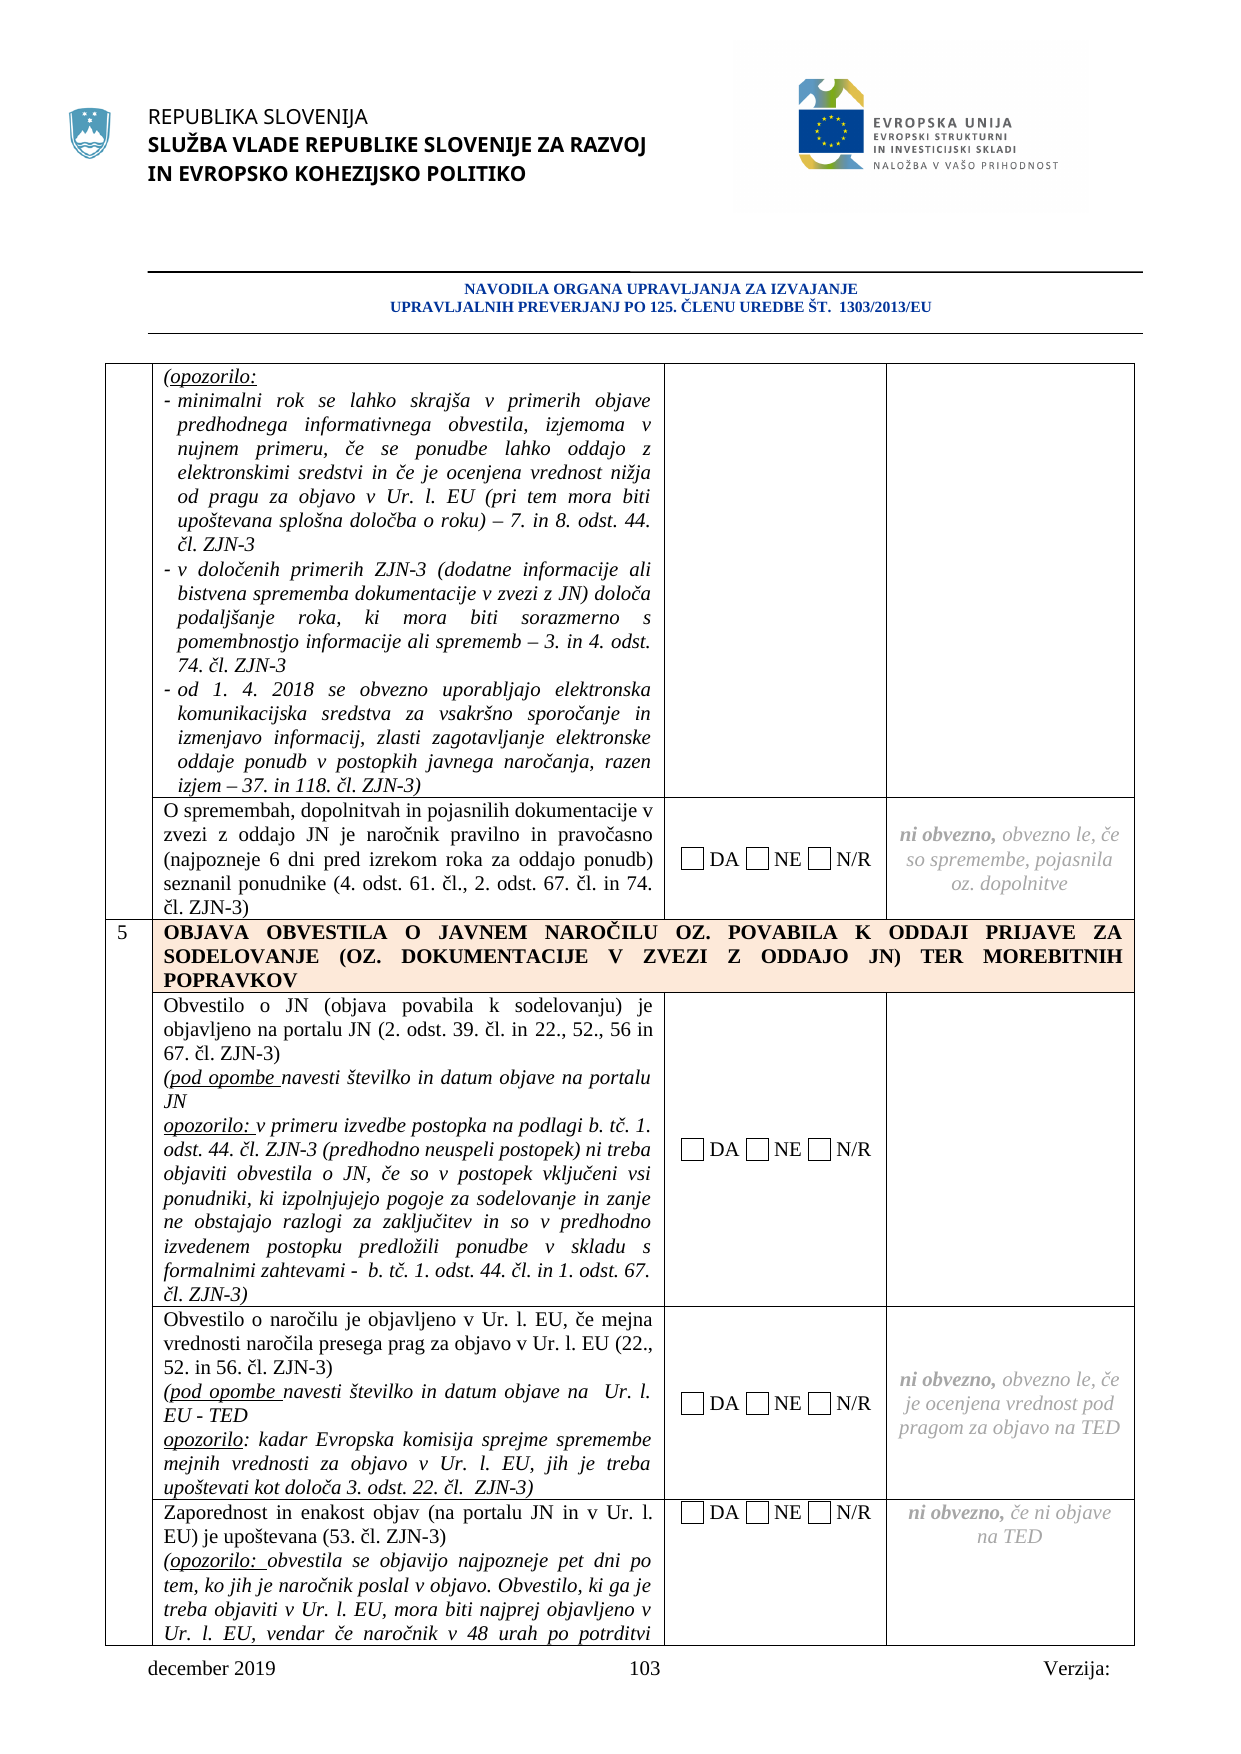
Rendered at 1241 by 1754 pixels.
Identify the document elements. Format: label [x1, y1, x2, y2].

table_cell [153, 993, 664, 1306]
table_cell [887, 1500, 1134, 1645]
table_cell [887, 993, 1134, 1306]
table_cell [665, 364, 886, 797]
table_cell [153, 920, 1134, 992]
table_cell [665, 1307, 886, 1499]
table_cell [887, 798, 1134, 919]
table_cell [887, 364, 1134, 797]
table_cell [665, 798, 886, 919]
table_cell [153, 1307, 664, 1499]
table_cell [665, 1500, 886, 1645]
picture [63, 102, 114, 159]
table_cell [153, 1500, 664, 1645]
picture [732, 40, 1089, 213]
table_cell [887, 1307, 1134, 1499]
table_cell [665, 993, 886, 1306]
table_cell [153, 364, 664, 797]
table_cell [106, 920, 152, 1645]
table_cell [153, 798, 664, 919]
